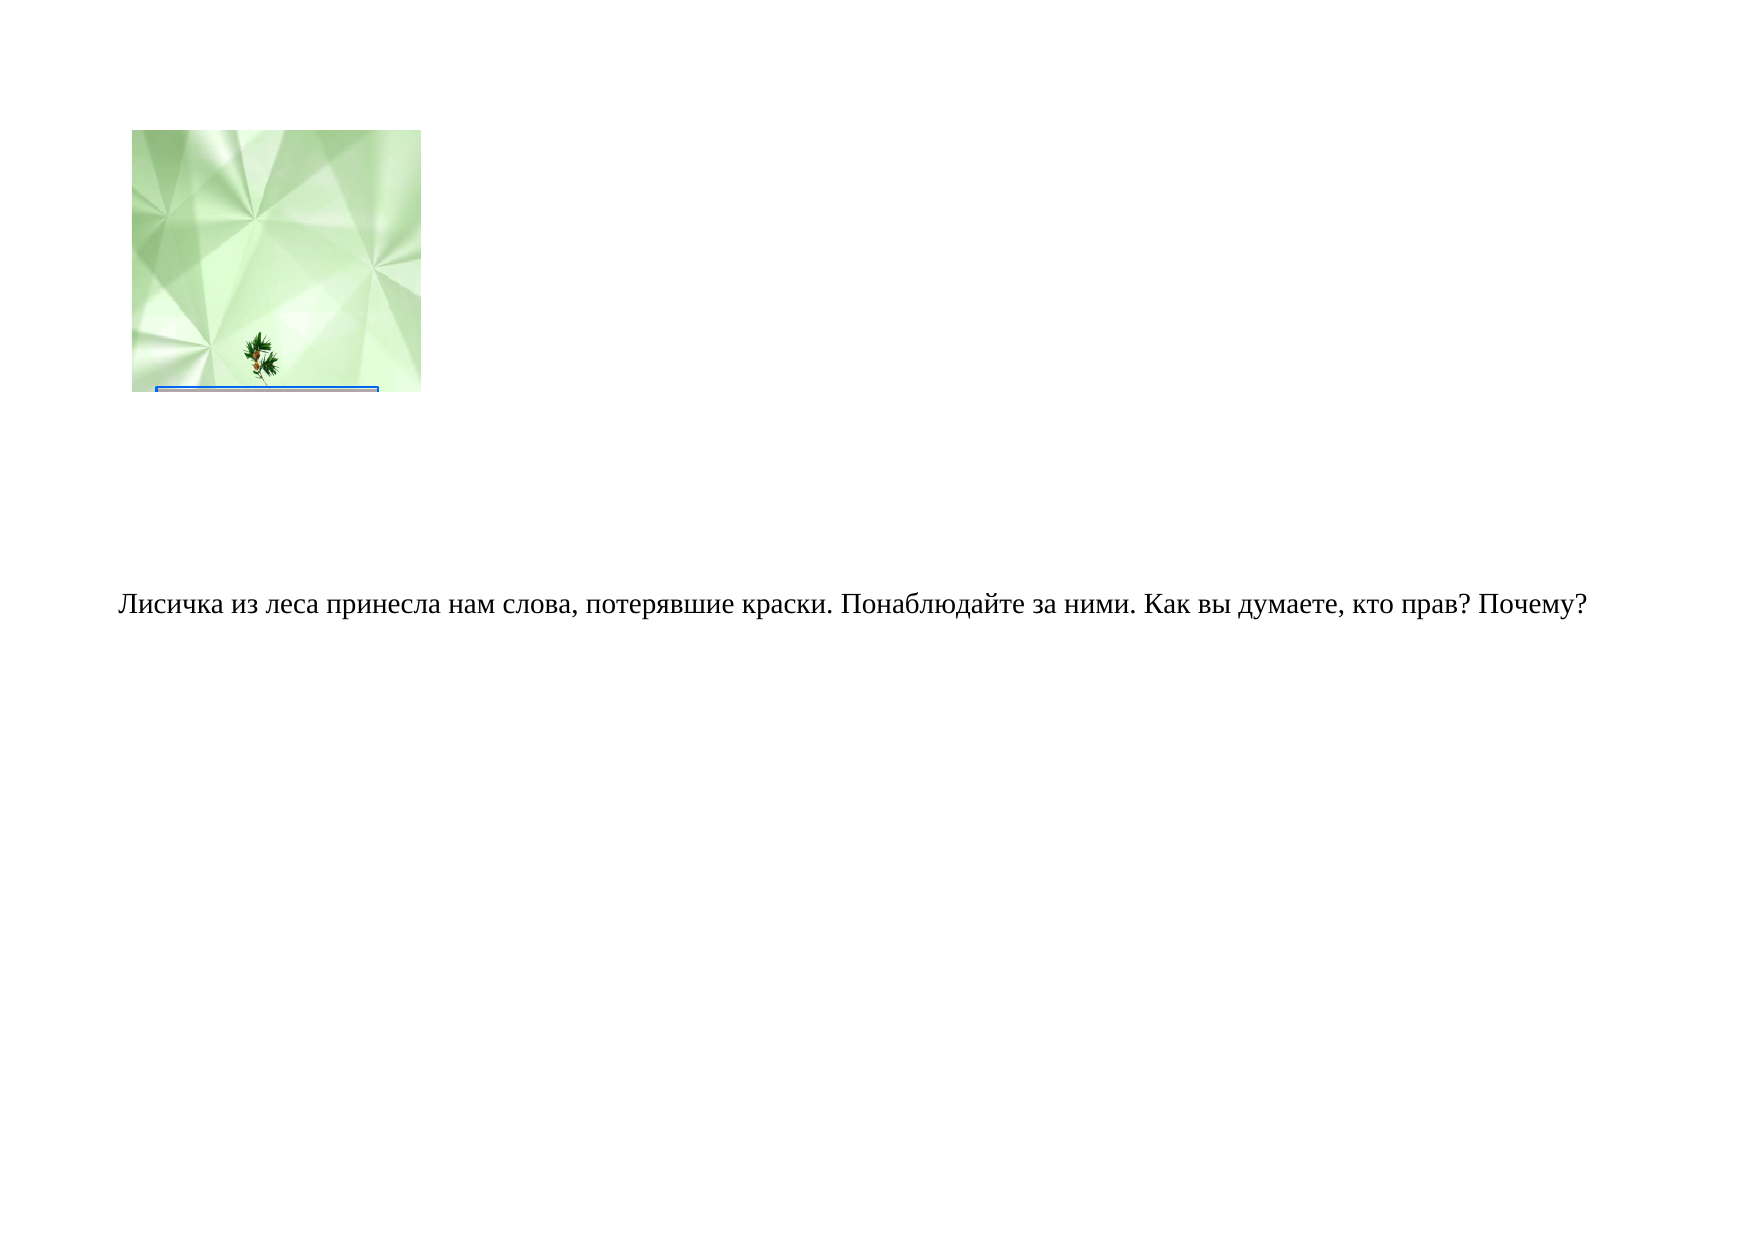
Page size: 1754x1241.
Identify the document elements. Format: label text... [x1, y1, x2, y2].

text Лисичка из леса принесла нам слова, потерявшие краски. Понаблюдайте за ними. Как вы думаете, кто прав? Почему? [118, 586, 1636, 620]
